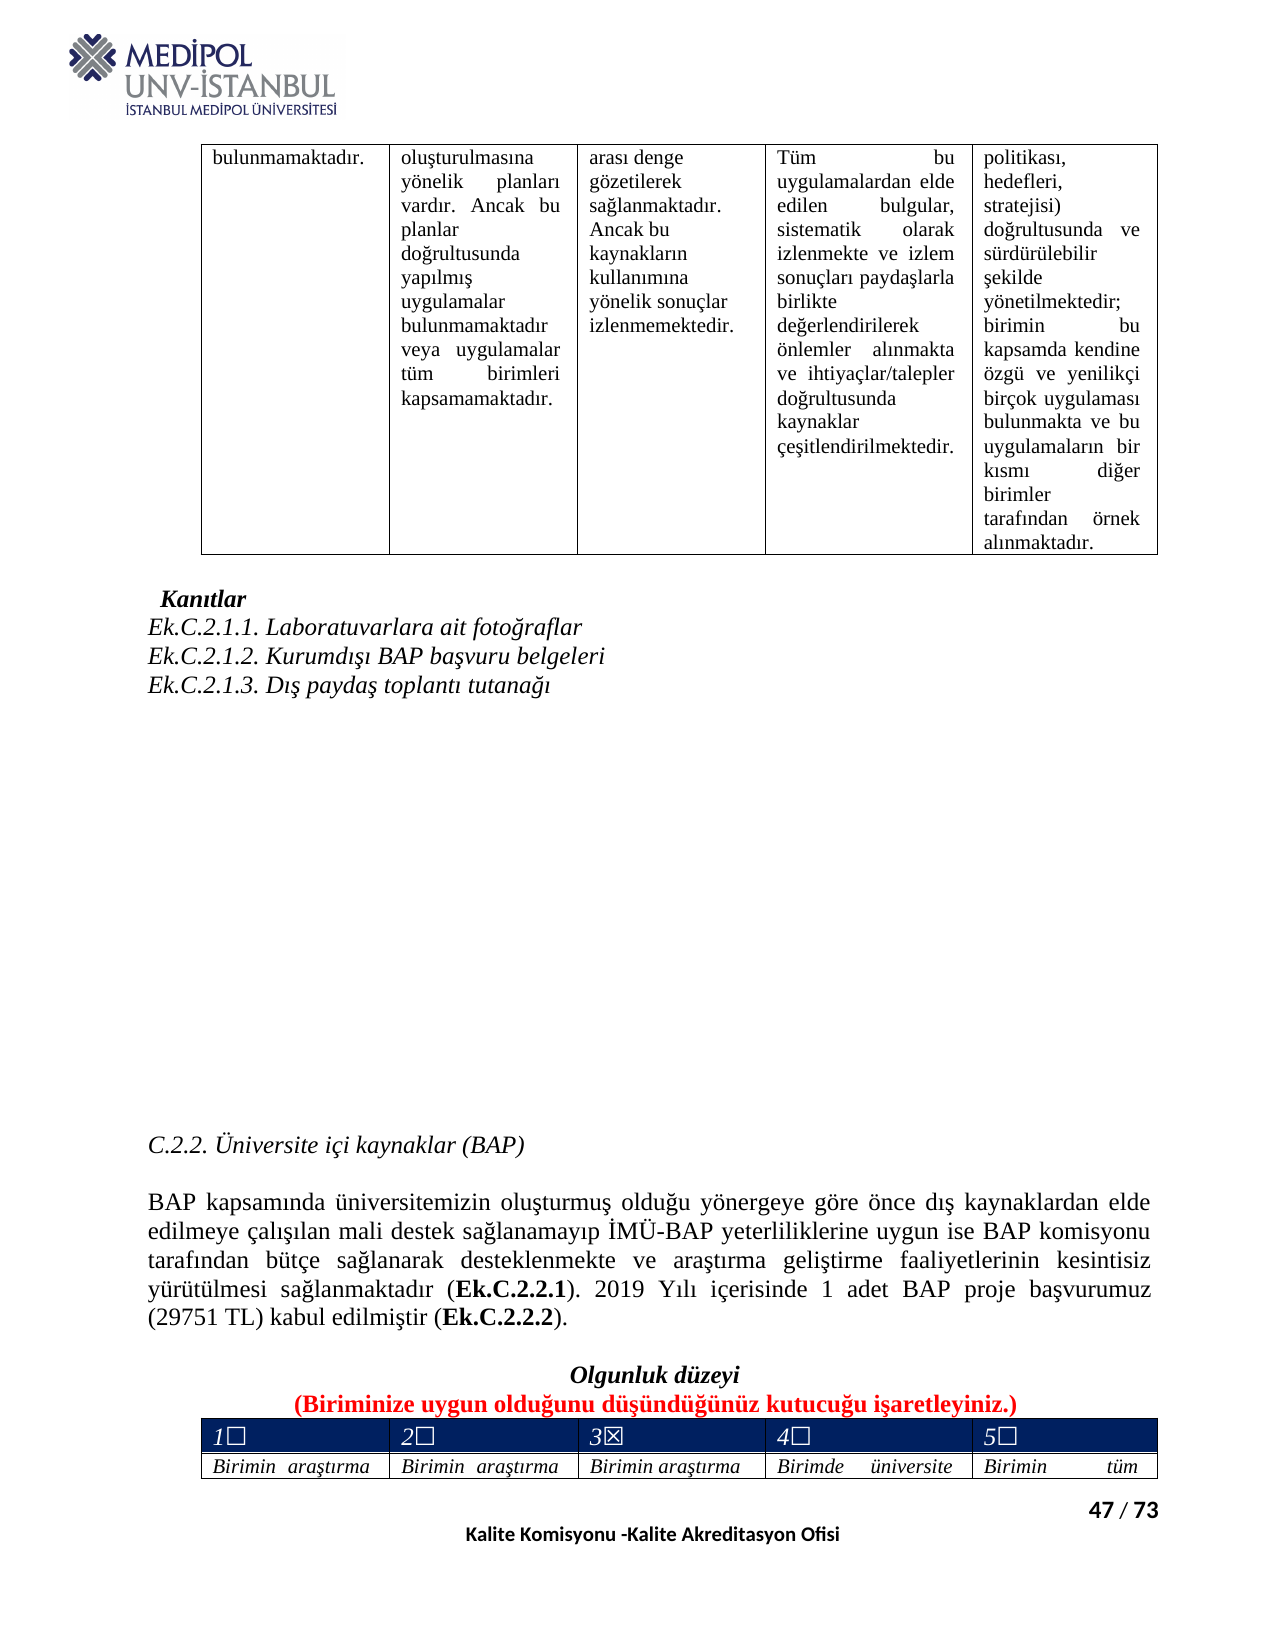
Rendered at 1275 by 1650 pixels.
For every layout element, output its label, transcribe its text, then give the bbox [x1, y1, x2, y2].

subtitle Ek.C.2.1.3. Dış paydaş toplantı tutanağı [148, 670, 1152, 699]
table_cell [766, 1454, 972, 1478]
subtitle BAP kapsamında üniversitemizin oluşturmuş olduğu yönergeye göre önce dış kaynaklardan elde edilmeye çalışılan mali destek sağlanamayıp İMÜ-BAP yeterliliklerine uygun ise BAP komisyonu tarafından bütçe sağlanarak desteklenmekte ve araştırma geliştirme faaliyetlerinin kesintisiz yürütülmesi sağlanmaktadır (Ek.C.2.2.1). 2019 Yılı içerisinde 1 adet BAP proje başvurumuz (29751 TL) kabul edilmiştir (Ek.C.2.2.2). [148, 1187, 1152, 1331]
picture [69, 34, 346, 120]
table_header 3 [579, 1419, 765, 1452]
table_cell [390, 145, 577, 554]
subtitle C.2.2. Üniversite içi kaynaklar (BAP) [148, 1130, 1152, 1159]
table_header 5 [973, 1419, 1157, 1452]
table_header 4 [766, 1419, 972, 1452]
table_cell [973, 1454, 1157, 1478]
subtitle (Biriminize uygun olduğunu düşündüğünüz kutucuğu işaretleyiniz.) [160, 1389, 1152, 1417]
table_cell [578, 145, 765, 554]
subtitle Kanıtlar [160, 584, 1152, 612]
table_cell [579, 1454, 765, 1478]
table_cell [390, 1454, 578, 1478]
subtitle Ek.C.2.1.2. Kurumdışı BAP başvuru belgeleri [148, 641, 1152, 670]
subtitle Ek.C.2.1.1. Laboratuvarlara ait fotoğraflar [148, 612, 1152, 641]
table_header 1 [202, 1419, 389, 1452]
subtitle Olgunluk düzeyi [160, 1360, 1152, 1389]
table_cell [973, 145, 1157, 554]
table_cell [202, 145, 389, 554]
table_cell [766, 145, 972, 554]
table_header 2 [390, 1419, 578, 1452]
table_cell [202, 1454, 389, 1478]
